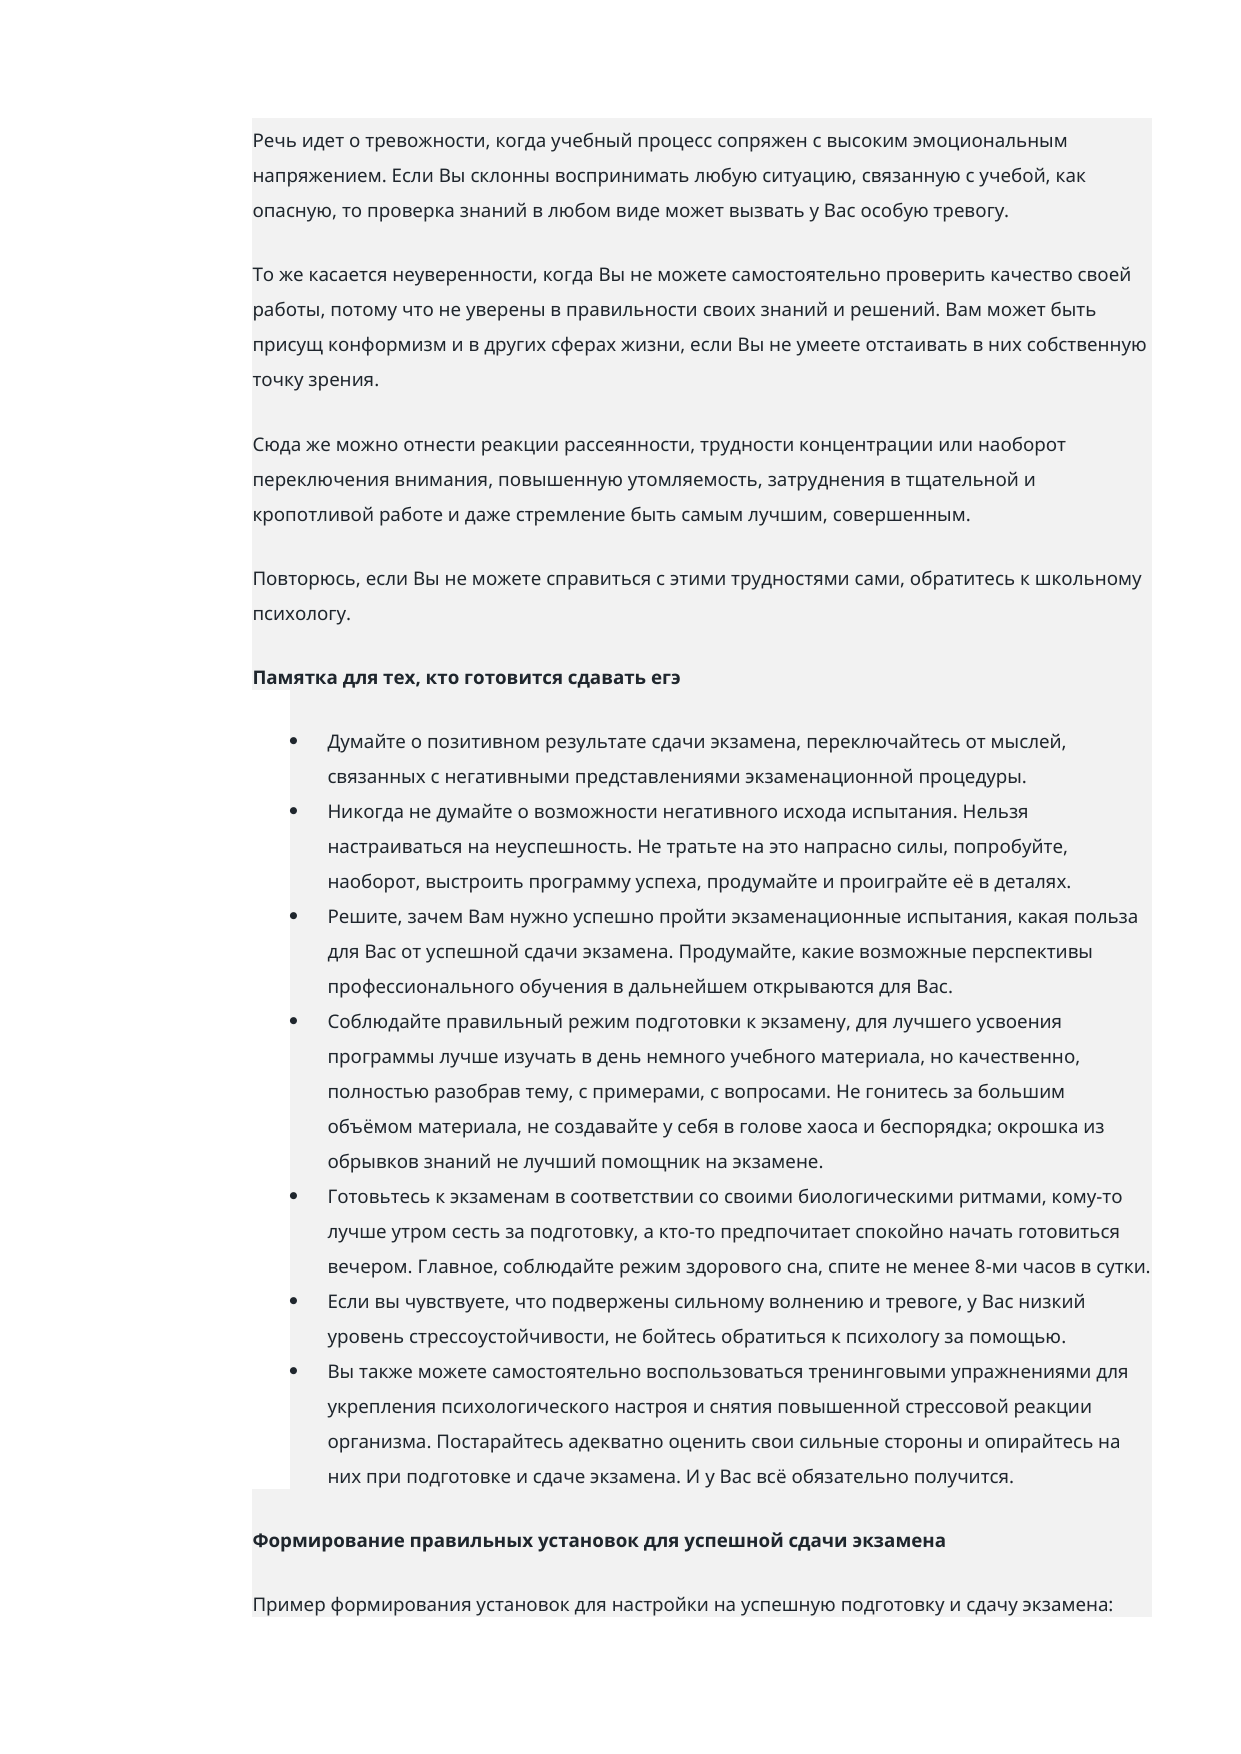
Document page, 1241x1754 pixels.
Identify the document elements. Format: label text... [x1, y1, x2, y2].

text То же касается неуверенности, когда Вы не можете самостоятельно проверить качество своей работы, потому что не уверены в правильности своих знаний и решений. Вам может быть присущ конформизм и в других сферах жизни, если Вы не умеете отстаивать в них собственную точку зрения. [252, 252, 1152, 392]
text Повторюсь, если Вы не можете справиться с этими трудностями сами, обратитесь к школьному психологу. [252, 556, 1152, 626]
list Вы также можете самостоятельно воспользоваться тренинговыми упражнениями для укрепления психологического настроя и снятия повышенной стрессовой реакции организма. Постарайтесь адекватно оценить свои сильные стороны и опирайтесь на них при подготовке и сдаче экзамена. И у Вас всё обязательно получится. [290, 1349, 1152, 1489]
list Думайте о позитивном результате сдачи экзамена, переключайтесь от мыслей, связанных с негативными представлениями экзаменационной процедуры. [290, 719, 1152, 789]
list Соблюдайте правильный режим подготовки к экзамену, для лучшего усвоения программы лучше изучать в день немного учебного материала, но качественно, полностью разобрав тему, с примерами, с вопросами. Не гонитесь за большим объёмом материала, не создавайте у себя в голове хаоса и беспорядка; окрошка из обрывков знаний не лучший помощник на экзамене. [290, 999, 1152, 1174]
text Памятка для тех, кто готовится сдавать егэ [252, 655, 1152, 690]
list Никогда не думайте о возможности негативного исхода испытания. Нельзя настраиваться на неуспешность. Не тратьте на это напрасно силы, попробуйте, наоборот, выстроить программу успеха, продумайте и проиграйте её в деталях. [290, 789, 1152, 894]
text Речь идет о тревожности, когда учебный процесс сопряжен с высоким эмоциональным напряжением. Если Вы склонны воспринимать любую ситуацию, связанную с учебой, как опасную, то проверка знаний в любом виде может вызвать у Вас особую тревогу. [252, 118, 1152, 223]
text Сюда же можно отнести реакции рассеянности, трудности концентрации или наоборот переключения внимания, повышенную утомляемость, затруднения в тщательной и кропотливой работе и даже стремление быть самым лучшим, совершенным. [252, 421, 1152, 526]
text Пример формирования установок для настройки на успешную подготовку и сдачу экзамена: [252, 1582, 1152, 1617]
list Если вы чувствуете, что подвержены сильному волнению и тревоге, у Вас низкий уровень стрессоустойчивости, не бойтесь обратиться к психологу за помощью. [290, 1279, 1152, 1349]
list Решите, зачем Вам нужно успешно пройти экзаменационные испытания, какая польза для Вас от успешной сдачи экзамена. Продумайте, какие возможные перспективы профессионального обучения в дальнейшем открываются для Вас. [290, 894, 1152, 999]
text Формирование правильных установок для успешной сдачи экзамена [252, 1518, 1152, 1553]
list Готовьтесь к экзаменам в соответствии со своими биологическими ритмами, кому-то лучше утром сесть за подготовку, а кто-то предпочитает спокойно начать готовиться вечером. Главное, соблюдайте режим здорового сна, спите не менее 8-ми часов в сутки. [290, 1174, 1152, 1279]
